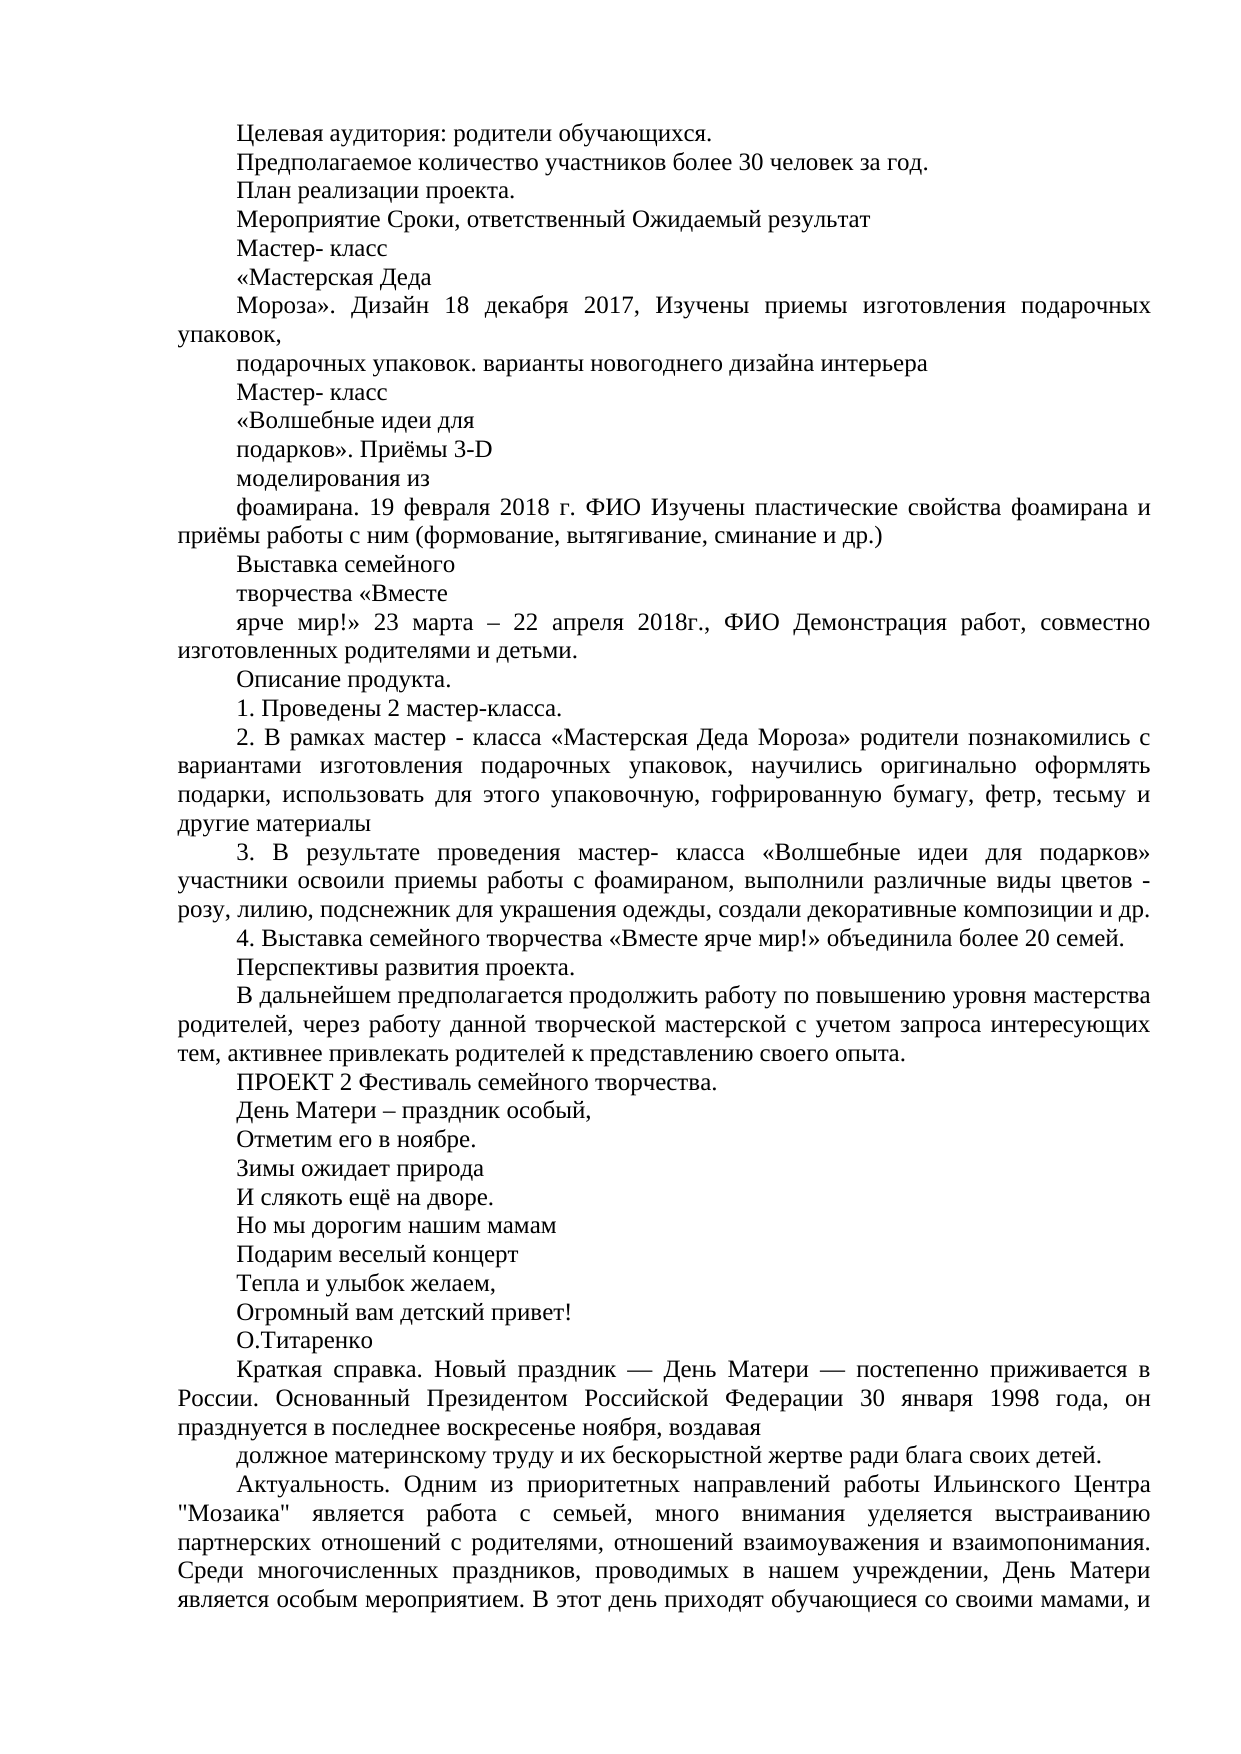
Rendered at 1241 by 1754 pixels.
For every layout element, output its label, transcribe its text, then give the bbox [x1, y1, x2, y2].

text Но мы дорогим нашим мамам [177, 1211, 1152, 1239]
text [177, 1469, 1152, 1613]
text 1. Проведены 2 мастер-класса. [177, 693, 1152, 722]
text Выставка семейного [177, 549, 1152, 578]
text «Волшебные идеи для [177, 406, 1152, 434]
text Отметим его в ноябре. [177, 1124, 1152, 1153]
text должное материнскому труду и их бескорыстной жертве ради блага своих детей. [177, 1441, 1152, 1469]
text моделирования из [177, 463, 1152, 492]
text Мороза». Дизайн 18 декабря 2017, Изучены приемы изготовления подарочных упаковок, [177, 291, 1152, 348]
text Перспективы развития проекта. [177, 952, 1152, 981]
text ярче мир!» 23 марта – 22 апреля 2018г., ФИО Демонстрация работ, совместно изготовленных родителями и детьми. [177, 607, 1152, 664]
text Описание продукта. [177, 664, 1152, 693]
text Тепла и улыбок желаем, [177, 1268, 1152, 1297]
text 3. В результате проведения мастер- класса «Волшебные идеи для подарков» участники освоили приемы работы с фоамираном, выполнили различные виды цветов - розу, лилию, подснежник для украшения одежды, создали декоративные композиции и др. [177, 837, 1152, 923]
text Краткая справка. Новый праздник — День Матери — постепенно приживается в России. Основанный Президентом Российской Федерации 30 января 1998 года, он празднуется в последнее воскресенье ноября, воздавая [177, 1354, 1152, 1441]
text Подарим веселый концерт [177, 1239, 1152, 1268]
text фоамирана. 19 февраля 2018 г. ФИО Изучены пластические свойства фоамирана и приёмы работы с ним (формование, вытягивание, сминание и др.) [177, 492, 1152, 549]
text Целевая аудитория: родители обучающихся. [177, 118, 1152, 147]
text 4. Выставка семейного творчества «Вместе ярче мир!» объединила более 20 семей. [177, 923, 1152, 952]
text Зимы ожидает природа [177, 1153, 1152, 1182]
text И слякоть ещё на дворе. [177, 1182, 1152, 1211]
text подарков». Приёмы 3-D [177, 434, 1152, 463]
text Мастер- класс [177, 377, 1152, 406]
text творчества «Вместе [177, 578, 1152, 607]
text Предполагаемое количество участников более 30 человек за год. [177, 147, 1152, 176]
text подарочных упаковок. варианты новогоднего дизайна интерьера [177, 348, 1152, 377]
text Огромный вам детский привет! [177, 1297, 1152, 1326]
text В дальнейшем предполагается продолжить работу по повышению уровня мастерства родителей, через работу данной творческой мастерской с учетом запроса интересующих тем, активнее привлекать родителей к представлению своего опыта. [177, 981, 1152, 1067]
text «Мастерская Деда [177, 262, 1152, 291]
text 2. В рамках мастер - класса «Мастерская Деда Мороза» родители познакомились с вариантами изготовления подарочных упаковок, научились оригинально оформлять подарки, использовать для этого упаковочную, гофрированную бумагу, фетр, тесьму и другие материалы [177, 722, 1152, 837]
text День Матери – праздник особый, [177, 1096, 1152, 1124]
text Мероприятие Сроки, ответственный Ожидаемый результат [177, 204, 1152, 233]
text План реализации проекта. [177, 176, 1152, 204]
text Мастер- класс [177, 233, 1152, 262]
text О.Титаренко [177, 1326, 1152, 1354]
text ПРОЕКТ 2 Фестиваль семейного творчества. [177, 1067, 1152, 1096]
